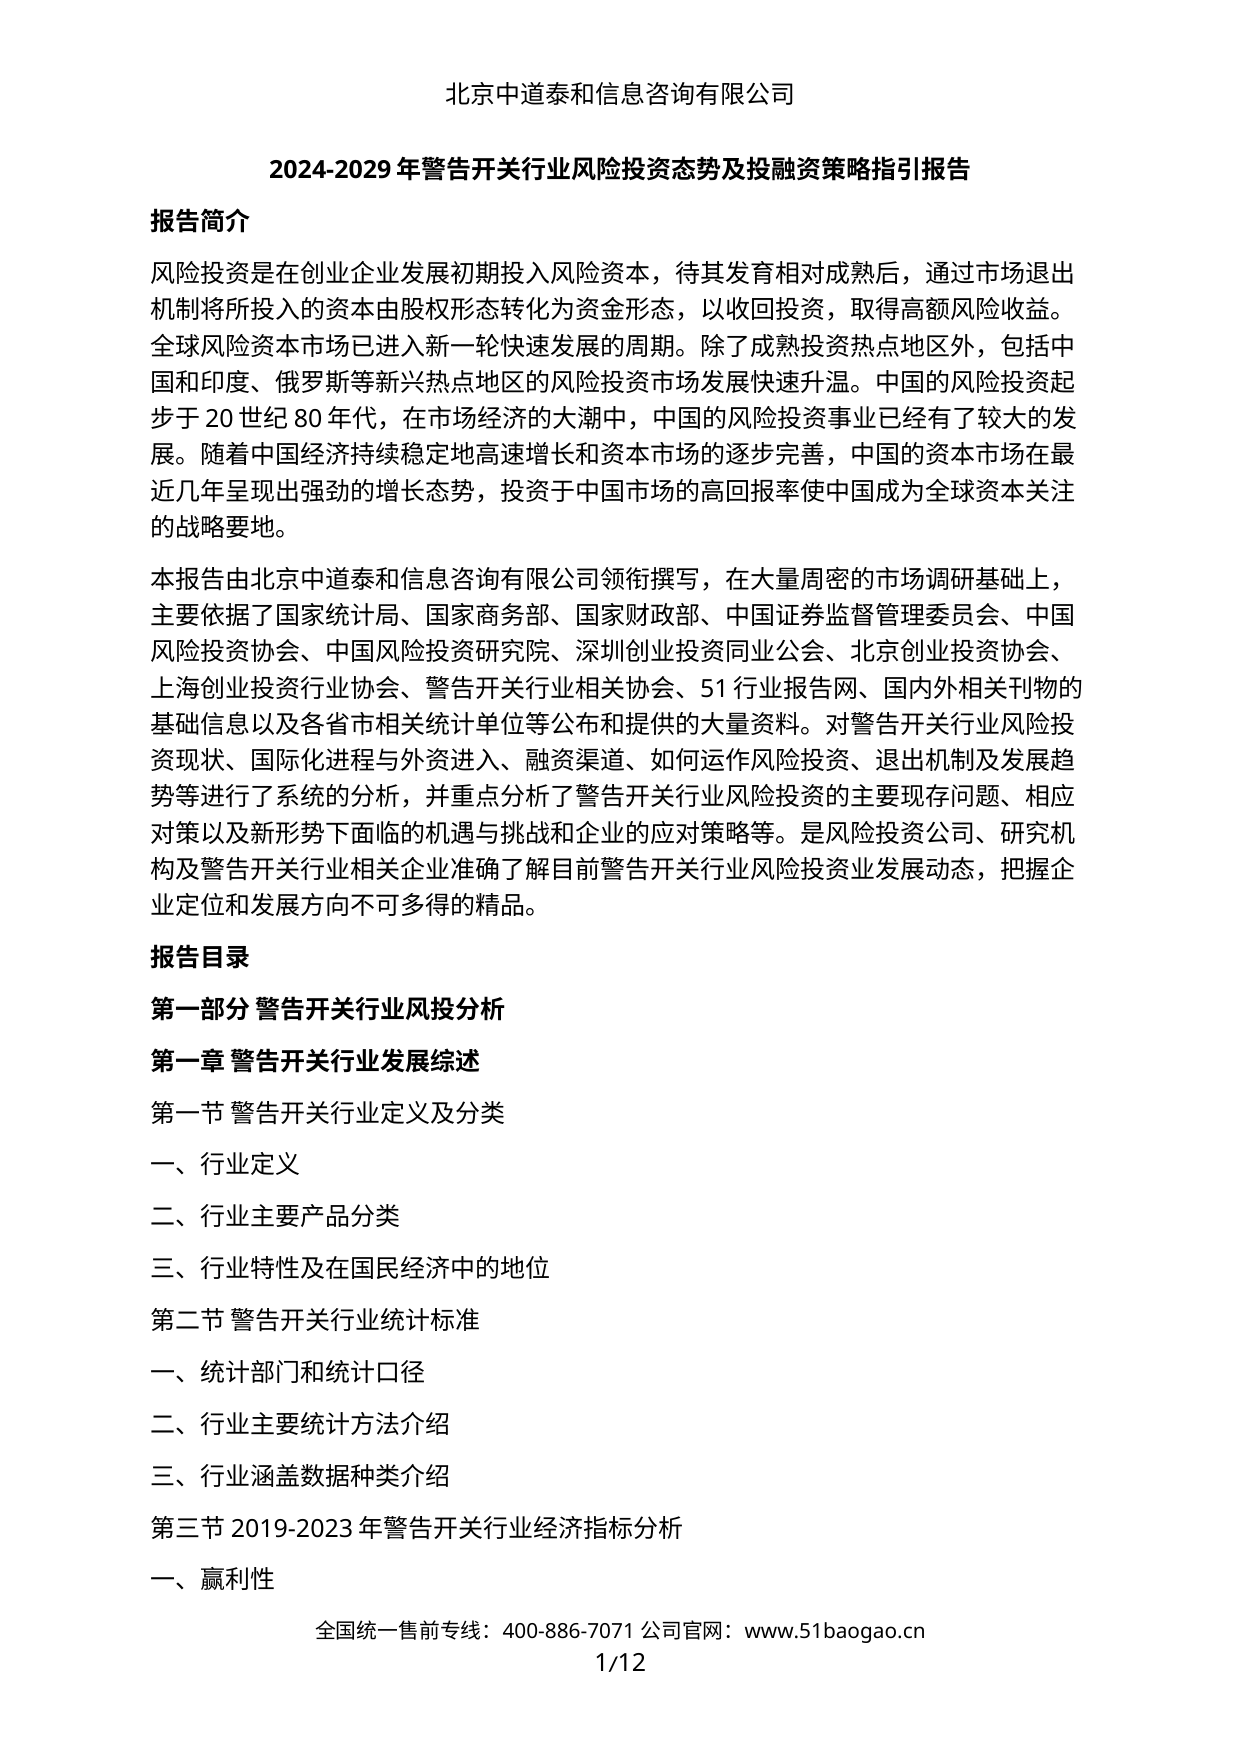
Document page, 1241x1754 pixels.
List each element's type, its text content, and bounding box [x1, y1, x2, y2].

text 一、统计部门和统计口径 [150, 1352, 1090, 1389]
text 一、赢利性 [150, 1560, 1090, 1596]
text 本报告由北京中道泰和信息咨询有限公司领衔撰写，在大量周密的市场调研基础上，主要依据了国家统计局、国家商务部、国家财政部、中国证券监督管理委员会、中国风险投资协会、中国风险投资研究院、深圳创业投资同业公会、北京创业投资协会、上海创业投资行业协会、警告开关行业相关协会、51行业报告网、国内外相关刊物的基础信息以及各省市相关统计单位等公布和提供的大量资料。对警告开关行业风险投资现状、国际化进程与外资进入、融资渠道、如何运作风险投资、退出机制及发展趋势等进行了系统的分析，并重点分析了警告开关行业风险投资的主要现存问题、相应对策以及新形势下面临的机遇与挑战和企业的应对策略等。是风险投资公司、研究机构及警告开关行业相关企业准确了解目前警告开关行业风险投资业发展动态，把握企业定位和发展方向不可多得的精品。 [150, 559, 1090, 922]
text 报告简介 [150, 202, 1090, 238]
text 二、行业主要统计方法介绍 [150, 1404, 1090, 1441]
text 三、行业涵盖数据种类介绍 [150, 1456, 1090, 1492]
text 第二节 警告开关行业统计标准 [150, 1301, 1090, 1337]
text 2024-2029年警告开关行业风险投资态势及投融资策略指引报告 [150, 150, 1090, 186]
text 二、行业主要产品分类 [150, 1197, 1090, 1233]
text 报告目录 [150, 937, 1090, 974]
text 第一部分 警告开关行业风投分析 [150, 989, 1090, 1026]
text 三、行业特性及在国民经济中的地位 [150, 1249, 1090, 1285]
text 第三节 2019-2023年警告开关行业经济指标分析 [150, 1508, 1090, 1544]
text 第一节 警告开关行业定义及分类 [150, 1093, 1090, 1129]
text 一、行业定义 [150, 1145, 1090, 1181]
text 风险投资是在创业企业发展初期投入风险资本，待其发育相对成熟后，通过市场退出机制将所投入的资本由股权形态转化为资金形态，以收回投资，取得高额风险收益。全球风险资本市场已进入新一轮快速发展的周期。除了成熟投资热点地区外，包括中国和印度、俄罗斯等新兴热点地区的风险投资市场发展快速升温。中国的风险投资起步于20世纪80年代，在市场经济的大潮中，中国的风险投资事业已经有了较大的发展。随着中国经济持续稳定地高速增长和资本市场的逐步完善，中国的资本市场在最近几年呈现出强劲的增长态势，投资于中国市场的高回报率使中国成为全球资本关注的战略要地。 [150, 254, 1090, 544]
text 第一章 警告开关行业发展综述 [150, 1041, 1090, 1077]
